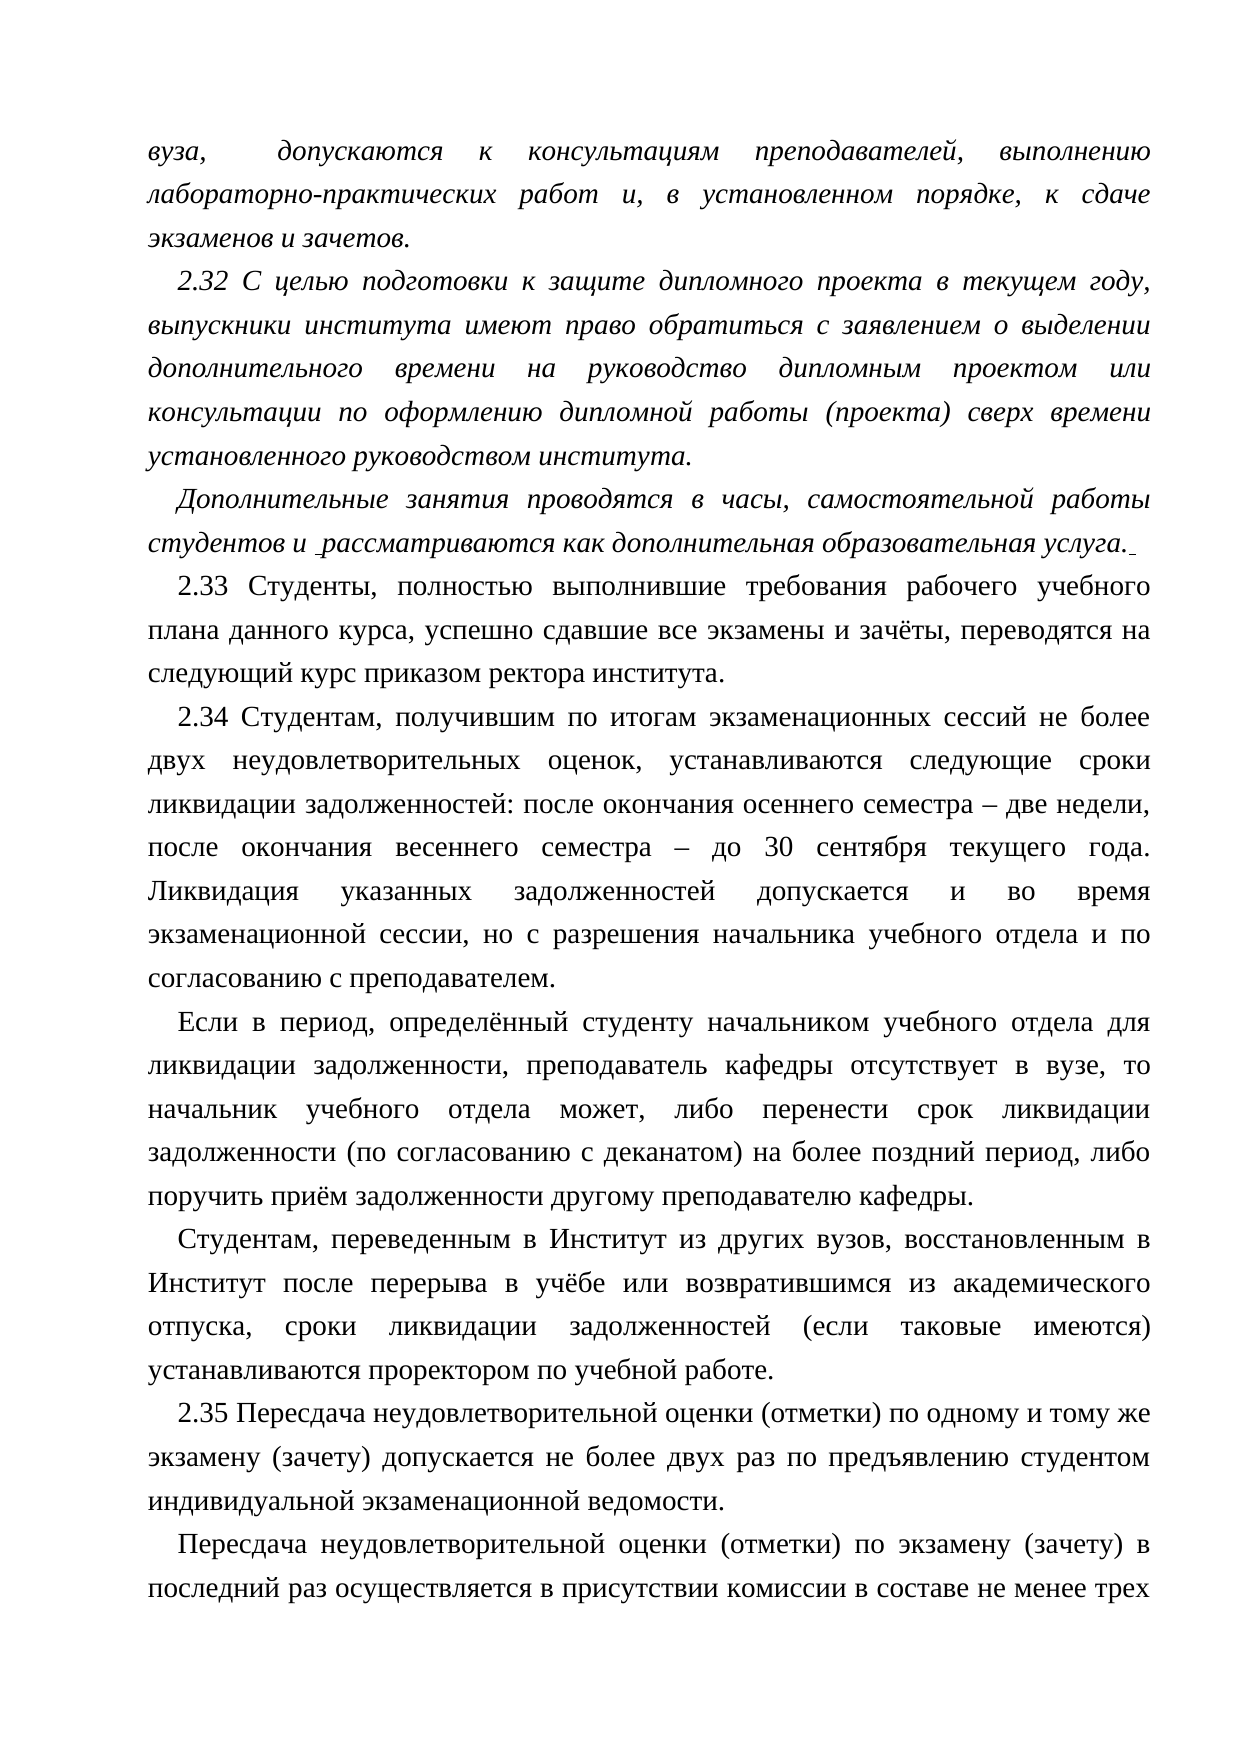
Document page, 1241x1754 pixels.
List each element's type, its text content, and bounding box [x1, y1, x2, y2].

text Если в период, определённый студенту начальником учебного отдела для ликвидации задолженности, преподаватель кафедры отсутствует в вузе, то начальник учебного отдела может, либо перенести срок ликвидации задолженности (по согласованию с деканатом) на более поздний период, либо поручить приём задолженности другому преподавателю кафедры. [148, 1004, 1152, 1211]
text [148, 1526, 1152, 1603]
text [148, 133, 1152, 253]
text 2.34 Студентам, получившим по итогам экзаменационных сессий не более двух неудовлетворительных оценок, устанавливаются следующие сроки ликвидации задолженностей: после окончания осеннего семестра – две недели, после окончания весеннего семестра – до 30 сентября текущего года. Ликвидация указанных задолженностей допускается и во время экзаменационной сессии, но с разрешения начальника учебного отдела и по согласованию с преподавателем. [148, 699, 1152, 994]
text 2.32 С целью подготовки к защите дипломного проекта в текущем году, выпускники института имеют право обратиться с заявлением о выделении дополнительного времени на руководство дипломным проектом или консультации по оформлению дипломной работы (проекта) сверх времени установленного руководством института. [148, 263, 1152, 471]
text Студентам, переведенным в Институт из других вузов, восстановленным в Институт после перерыва в учёбе или возвратившимся из академического отпуска, сроки ликвидации задолженностей (если таковые имеются) устанавливаются проректором по учебной работе. [148, 1221, 1152, 1386]
text 2.35 Пересдача неудовлетворительной оценки (отметки) по одному и тому же экзамену (зачету) допускается не более двух раз по предъявлению студентом индивидуальной экзаменационной ведомости. [148, 1396, 1152, 1516]
text Дополнительные занятия проводятся в часы, самостоятельной работы студентов и рассматриваются как дополнительная образовательная услуга. [148, 481, 1152, 558]
text 2.33 Студенты, полностью выполнившие требования рабочего учебного плана данного курса, успешно сдавшие все экзамены и зачёты, переводятся на следующий курс приказом ректора института. [148, 568, 1152, 689]
